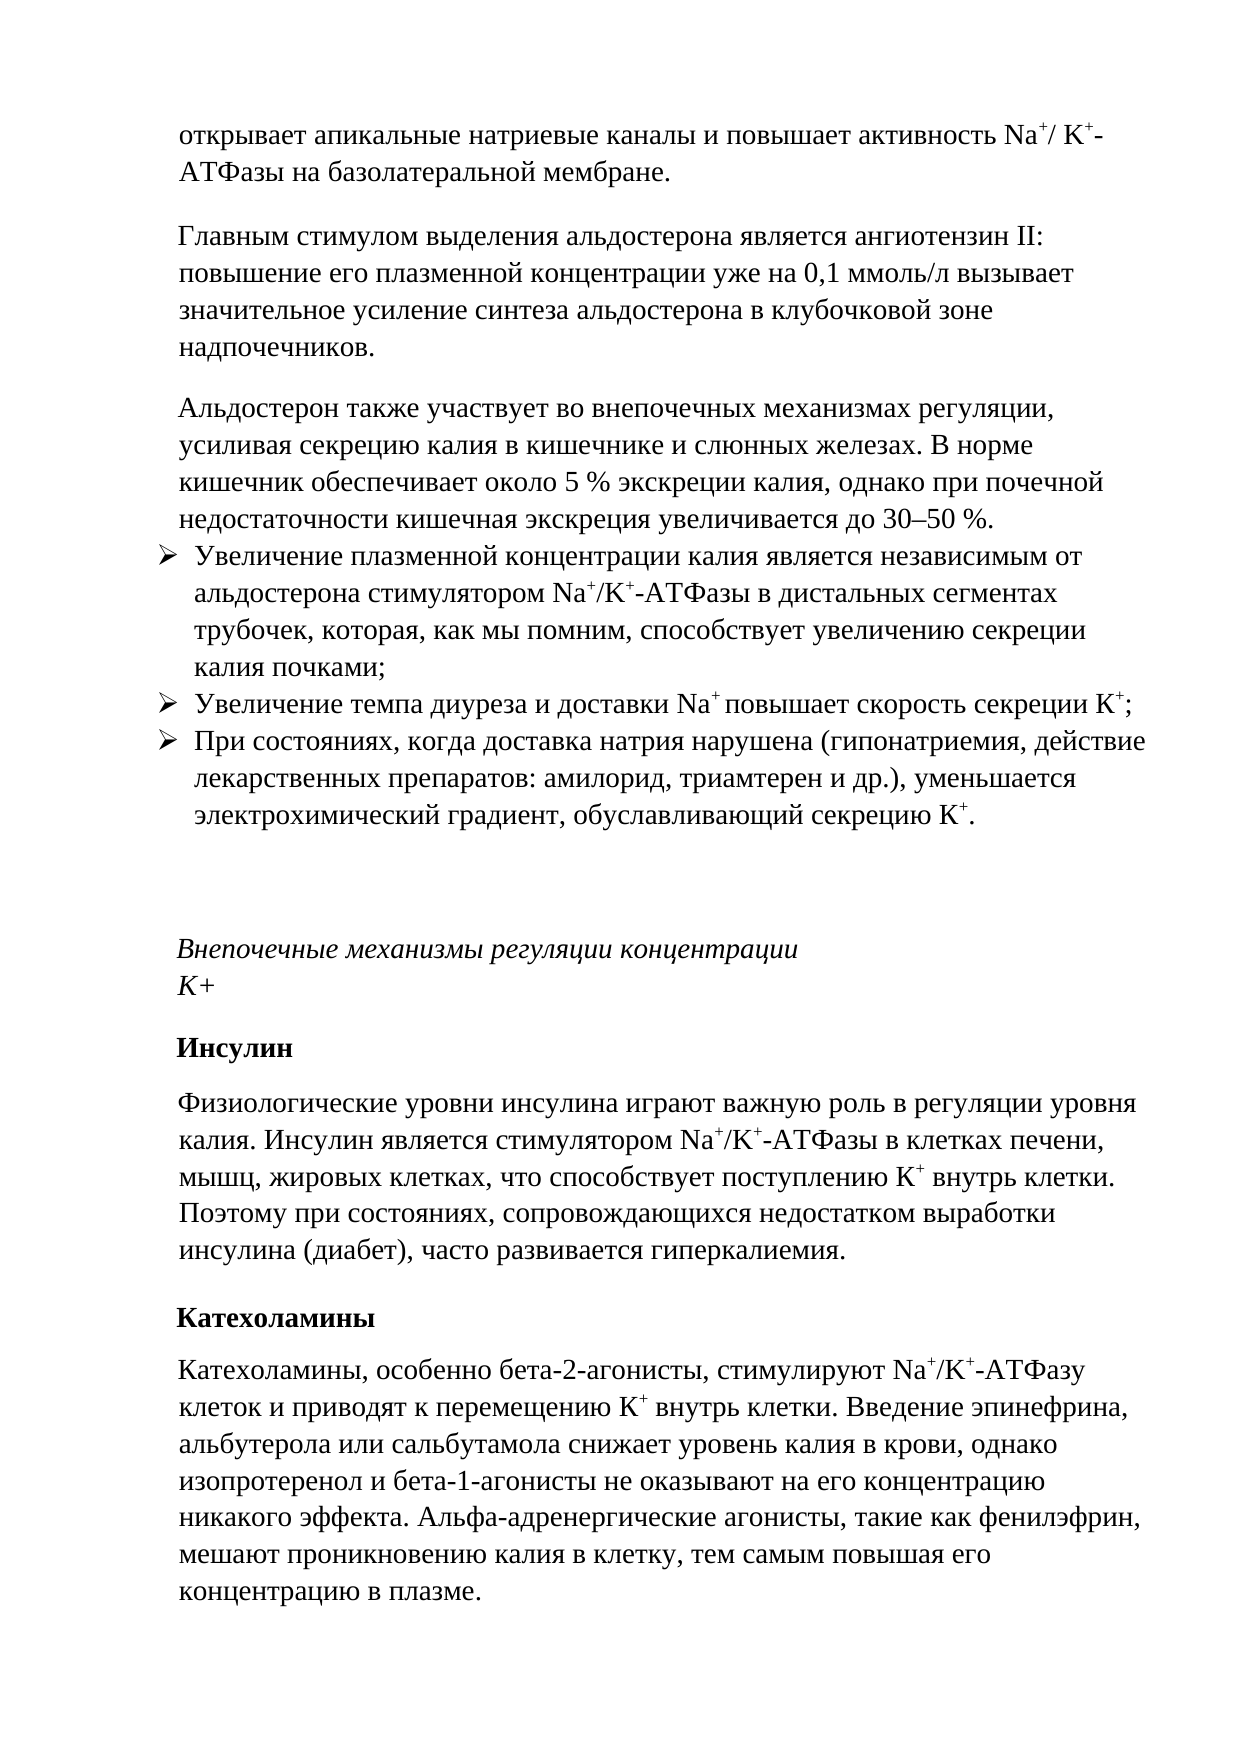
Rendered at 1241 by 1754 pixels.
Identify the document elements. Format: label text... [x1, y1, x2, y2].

list При состояниях, когда доставка натрия нарушена (гипонатриемия, действие лекарственных препаратов: амилорид, триамтерен и др.), уменьшается электрохимический градиент, обуславливающий секрецию К+. [156, 723, 1152, 830]
list Увеличение темпа диуреза и доставки Na+ повышает скорость секреции К+; [156, 686, 1152, 720]
text Альдостерон также участвует во внепочечных механизмах регуляции, усиливая секрецию калия в кишечнике и слюнных железах. В норме кишечник обеспечивает около 5 % экскреции калия, однако при почечной недостаточности кишечная экскреция увеличивается до 30–50 %. [177, 391, 1152, 535]
text Катехоламины, особенно бета-2-агонисты, стимулируют Na+/K+-АТФазу клеток и приводят к перемещению К+ внутрь клетки. Введение эпинефрина, альбутерола или сальбутамола снижает уровень калия в крови, однако изопротеренол и бета-1-агонисты не оказывают на его концентрацию никакого эффекта. Альфа-адренергические агонисты, такие как фенилэфрин, мешают проникновению калия в клетку, тем самым повышая его концентрацию в плазме. [177, 1352, 1152, 1607]
text Главным стимулом выделения альдостерона является ангиотензин II: повышение его плазменной концентрации уже на 0,1 ммоль/л вызывает значительное усиление синтеза альдостерона в клубочковой зоне надпочечников. [177, 218, 1152, 362]
subtitle Катехоламины [176, 1300, 1152, 1334]
subtitle Внепочечные механизмы регуляции концентрации [176, 931, 1152, 965]
subtitle Инсулин [176, 1031, 1152, 1064]
list Увеличение плазменной концентрации калия является независимым от альдостерона стимулятором Na+/K+-АТФазы в дистальных сегментах трубочек, которая, как мы помним, способствует увеличению секреции калия почками; [156, 538, 1152, 683]
text К+ [177, 968, 1152, 1001]
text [177, 117, 1152, 187]
text Физиологические уровни инсулина играют важную роль в регуляции уровня калия. Инсулин является стимулятором Na+/K+-АТФазы в клетках печени, мышц, жировых клетках, что способствует поступлению К+ внутрь клетки. Поэтому при состояниях, сопровождающихся недостатком выработки инсулина (диабет), часто развивается гиперкалиемия. [177, 1085, 1152, 1266]
